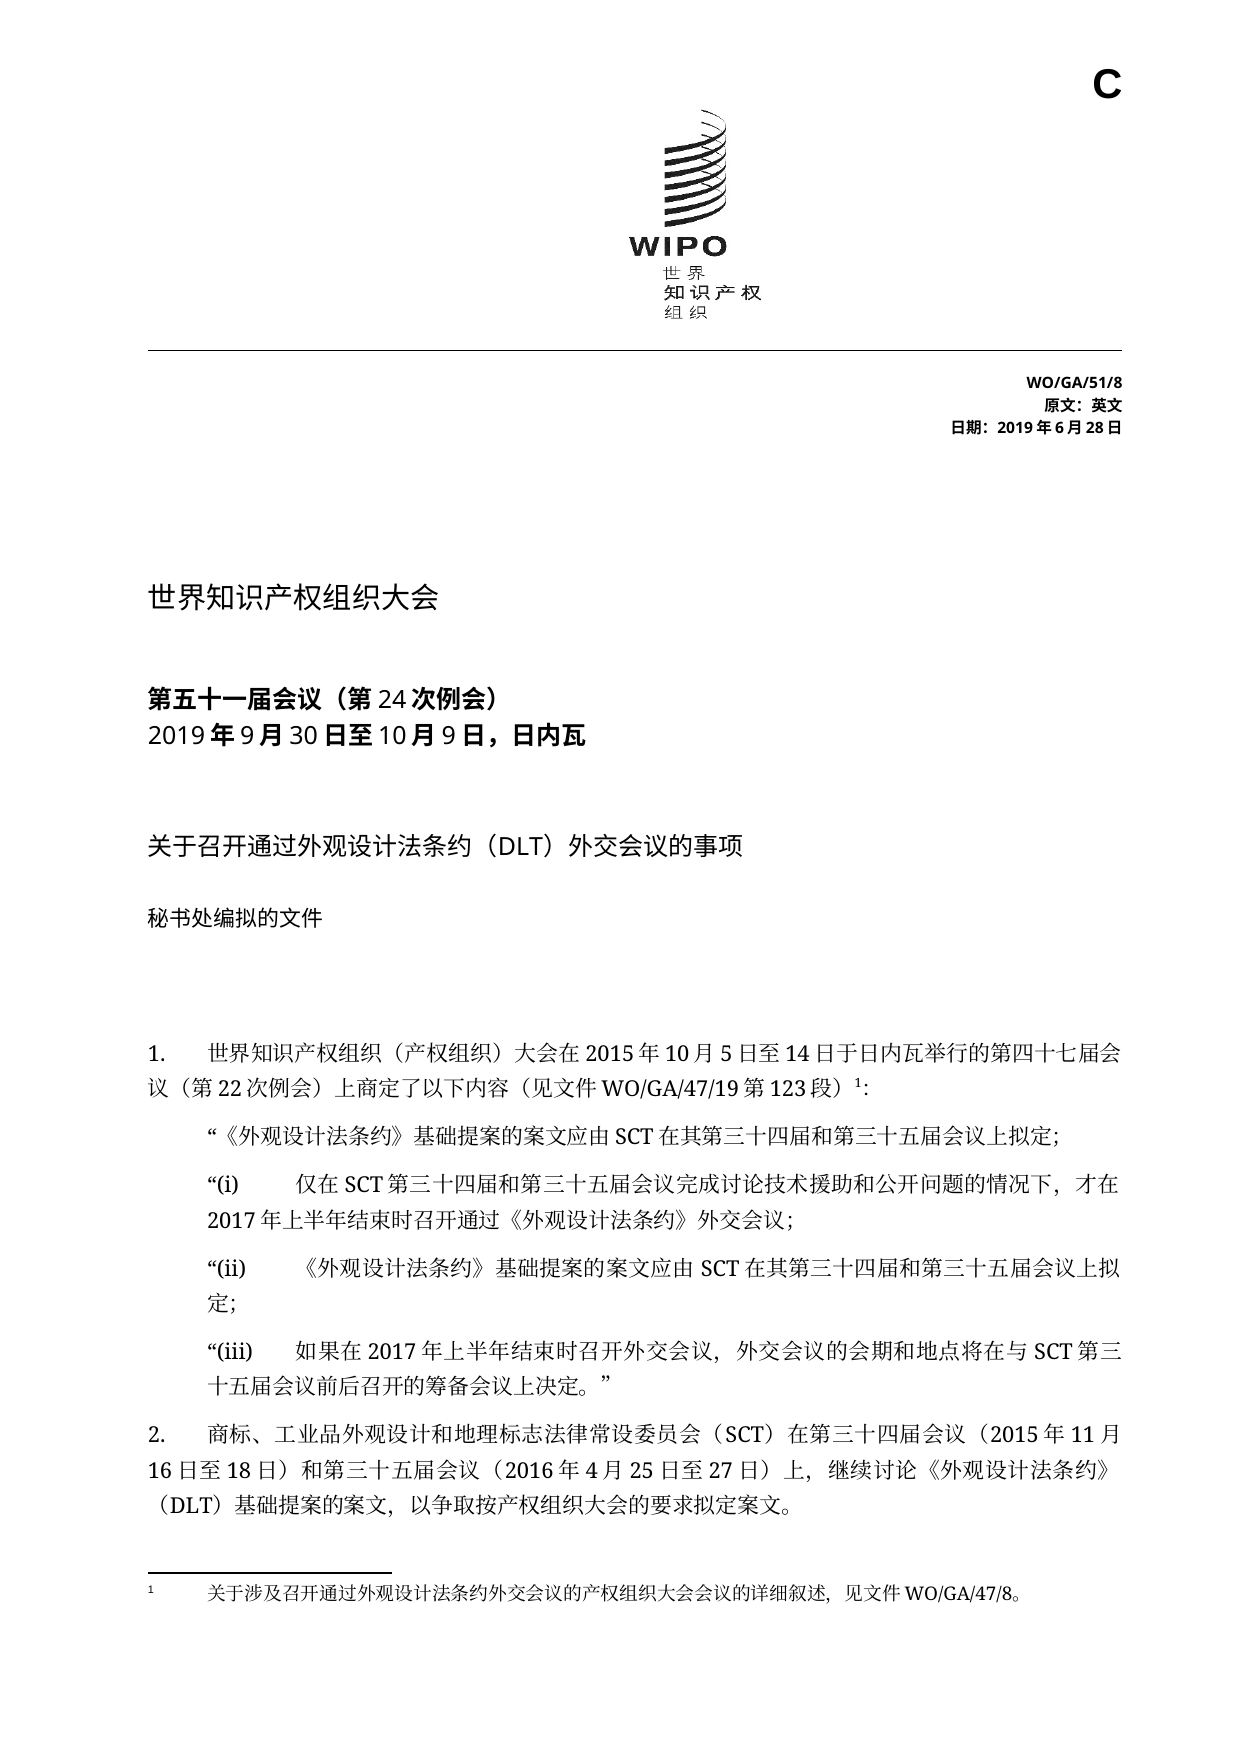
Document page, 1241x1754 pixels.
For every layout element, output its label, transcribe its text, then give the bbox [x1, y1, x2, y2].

text 原文：英文 [148, 393, 1122, 416]
text C [148, 59, 1122, 107]
text 第五十一届会议（第24次例会） 2019年9月30日至10月9日，日内瓦 [148, 679, 1122, 752]
text “(i) 仅在SCT第三十四届和第三十五届会议完成讨论技术援助和公开问题的情况下，才在2017年上半年结束时召开通过《外观设计法条约》外交会议； [207, 1163, 1122, 1234]
text 秘书处编拟的文件 [148, 901, 1122, 932]
text “《外观设计法条约》基础提案的案文应由SCT在其第三十四届和第三十五届会议上拟定； [207, 1116, 1122, 1151]
text . 世界知识产权组织（产权组织）大会在2015年10月5日至14日于日内瓦举行的第四十七届会议（第22次例会）上商定了以下内容（见文件WO/GA/47/19第123段）： [148, 1032, 1122, 1103]
picture [626, 107, 769, 325]
text WO/GA/51/8 [148, 351, 1122, 393]
text . 商标、工业品外观设计和地理标志法律常设委员会（SCT）在第三十四届会议（2015年11月16日至18日）和第三十五届会议（2016年4月25日至27日）上，继续讨论《外观设计法条约》（DLT）基础提案的案文，以争取按产权组织大会的要求拟定案文。 [148, 1413, 1122, 1520]
text 世界知识产权组织大会 [148, 574, 1122, 617]
text 关于召开通过外观设计法条约（DLT）外交会议的事项 [148, 827, 1122, 863]
text “(ii) 《外观设计法条约》基础提案的案文应由SCT在其第三十四届和第三十五届会议上拟‍定； [207, 1247, 1122, 1318]
text “(iii) 如果在2017年上半年结束时召开外交会议，外交会议的会期和地点将在与SCT第三十五届会议前后召开的筹备会议上决定。” [207, 1330, 1122, 1401]
text 日期：2019年6月28日 [148, 416, 1122, 438]
